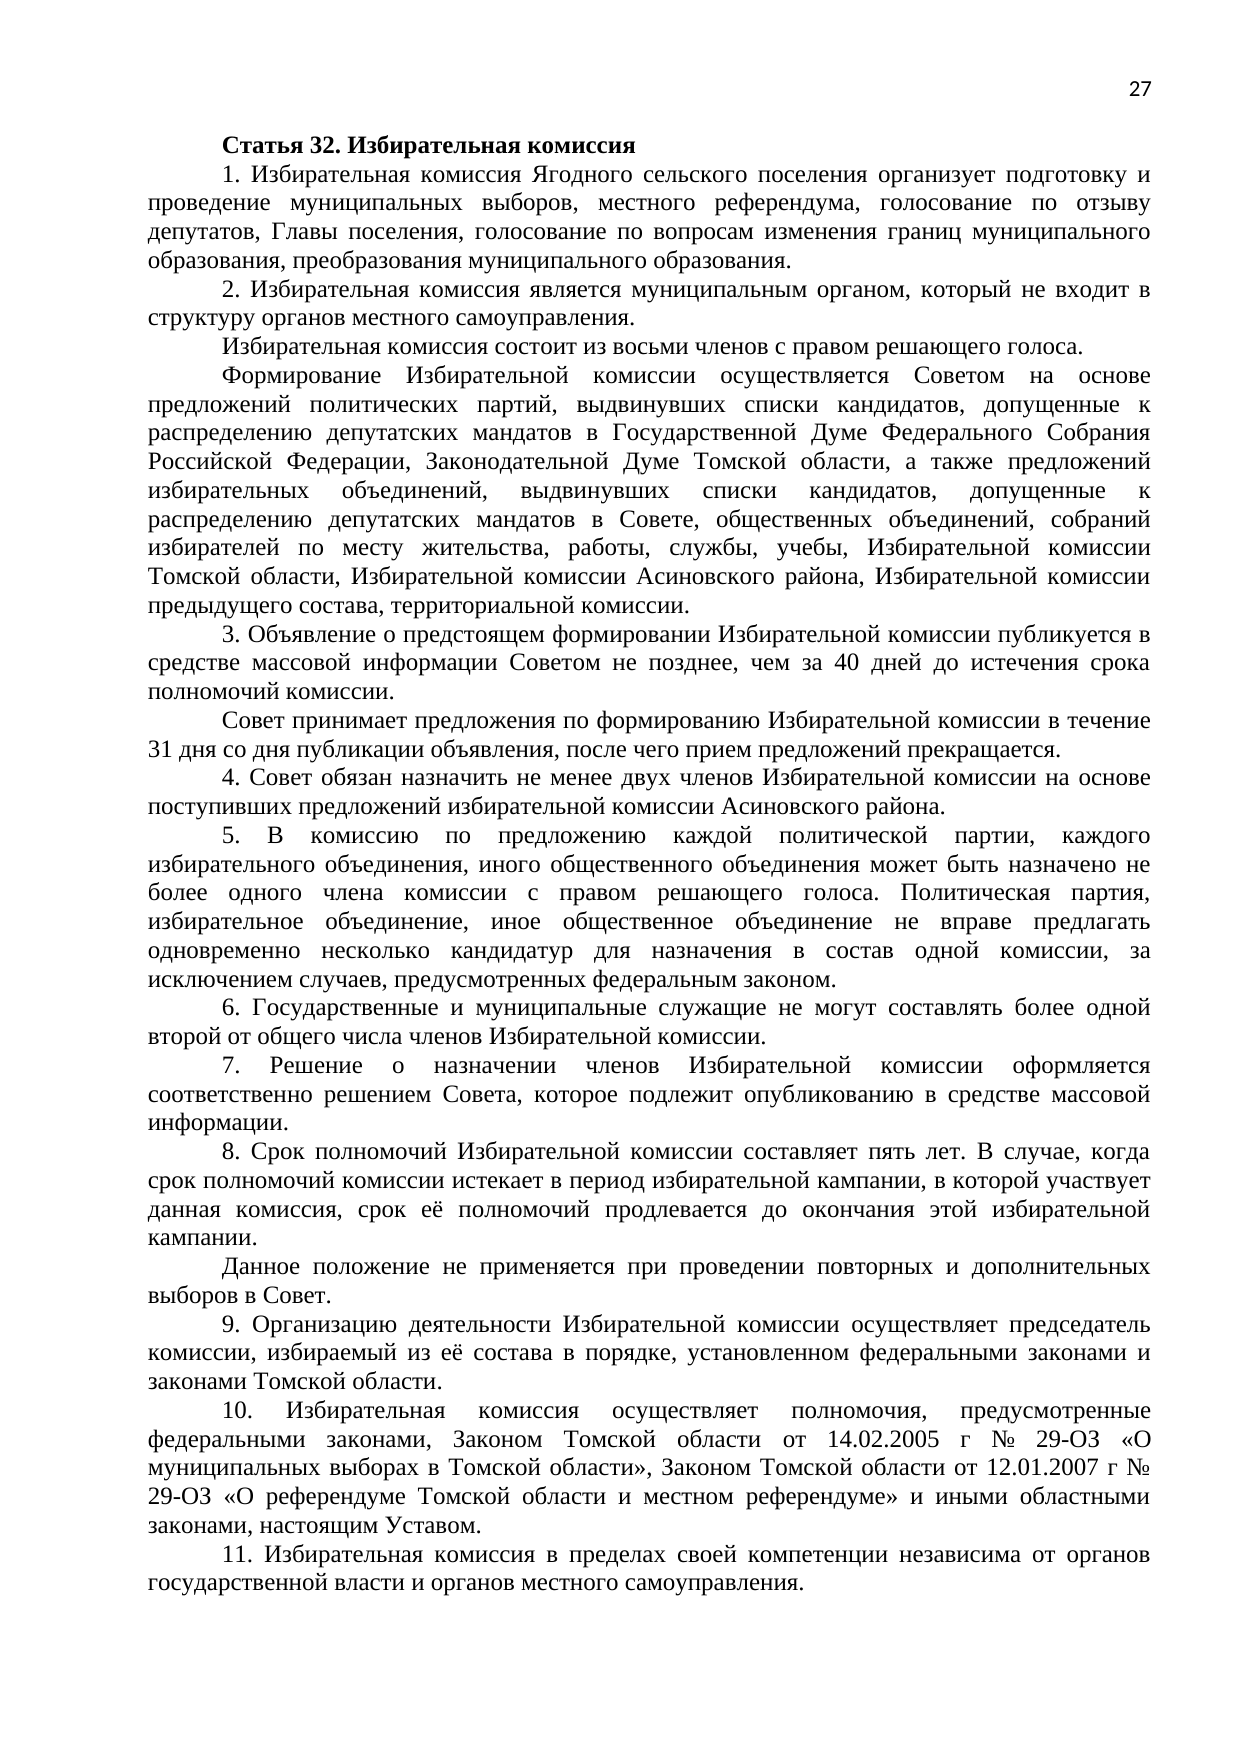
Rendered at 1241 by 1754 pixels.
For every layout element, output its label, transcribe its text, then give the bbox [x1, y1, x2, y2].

text 5. В комиссию по предложению каждой политической партии, каждого избирательного объединения, иного общественного объединения может быть назначено не более одного члена комиссии с правом решающего голоса. Политическая партия, избирательное объединение, иное общественное объединение не вправе предлагать одновременно несколько кандидатур для назначения в состав одной комиссии, за исключением случаев, предусмотренных федеральным законом. [148, 820, 1152, 992]
text Совет принимает предложения по формированию Избирательной комиссии в течение 31 дня со дня публикации объявления, после чего прием предложений прекращается. [148, 705, 1152, 762]
text Избирательная комиссия состоит из восьми членов с правом решающего голоса. [148, 331, 1152, 360]
text 6. Государственные и муниципальные служащие не могут составлять более одной второй от общего числа членов Избирательной комиссии. [148, 992, 1152, 1050]
text 4. Совет обязан назначить не менее двух членов Избирательной комиссии на основе поступивших предложений избирательной комиссии Асиновского района. [148, 762, 1152, 820]
text 11. Избирательная комиссия в пределах своей компетенции независима от органов государственной власти и органов местного самоуправления. [148, 1539, 1152, 1596]
text 8. Срок полномочий Избирательной комиссии составляет пять лет. В случае, когда срок полномочий комиссии истекает в период избирательной кампании, в которой участвует данная комиссия, срок её полномочий продлевается до окончания этой избирательной кампании. [148, 1136, 1152, 1251]
text 3. Объявление о предстоящем формировании Избирательной комиссии публикуется в средстве массовой информации Советом не позднее, чем за 40 дней до истечения срока полномочий комиссии. [148, 619, 1152, 705]
text 9. Организацию деятельности Избирательной комиссии осуществляет председатель комиссии, избираемый из её состава в порядке, установленном федеральными законами и законами Томской области. [148, 1309, 1152, 1395]
text Данное положение не применяется при проведении повторных и дополнительных выборов в Совет. [148, 1251, 1152, 1309]
text 7. Решение о назначении членов Избирательной комиссии оформляется соответственно решением Совета, которое подлежит опубликованию в средстве массовой информации. [148, 1050, 1152, 1136]
text 1. Избирательная комиссия Ягодного сельского поселения организует подготовку и проведение муниципальных выборов, местного референдума, голосование по отзыву депутатов, Главы поселения, голосование по вопросам изменения границ муниципального образования, преобразования муниципального образования. [148, 159, 1152, 274]
text 10. Избирательная комиссия осуществляет полномочия, предусмотренные федеральными законами, Законом Томской области от 14.02.2005 г № 29-ОЗ «О муниципальных выборах в Томской области», Законом Томской области от 12.01.2007 г № 29-ОЗ «О референдуме Томской области и местном референдуме» и иными областными законами, настоящим Уставом. [148, 1395, 1152, 1539]
text Статья 32. Избирательная комиссия [148, 130, 1152, 159]
text Формирование Избирательной комиссии осуществляется Советом на основе предложений политических партий, выдвинувших списки кандидатов, допущенные к распределению депутатских мандатов в Государственной Думе Федерального Собрания Российской Федерации, Законодательной Думе Томской области, а также предложений избирательных объединений, выдвинувших списки кандидатов, допущенные к распределению депутатских мандатов в Совете, общественных объединений, собраний избирателей по месту жительства, работы, службы, учебы, Избирательной комиссии Томской области, Избирательной комиссии Асиновского района, Избирательной комиссии предыдущего состава, территориальной комиссии. [148, 360, 1152, 619]
text 2. Избирательная комиссия является муниципальным органом, который не входит в структуру органов местного самоуправления. [148, 274, 1152, 331]
